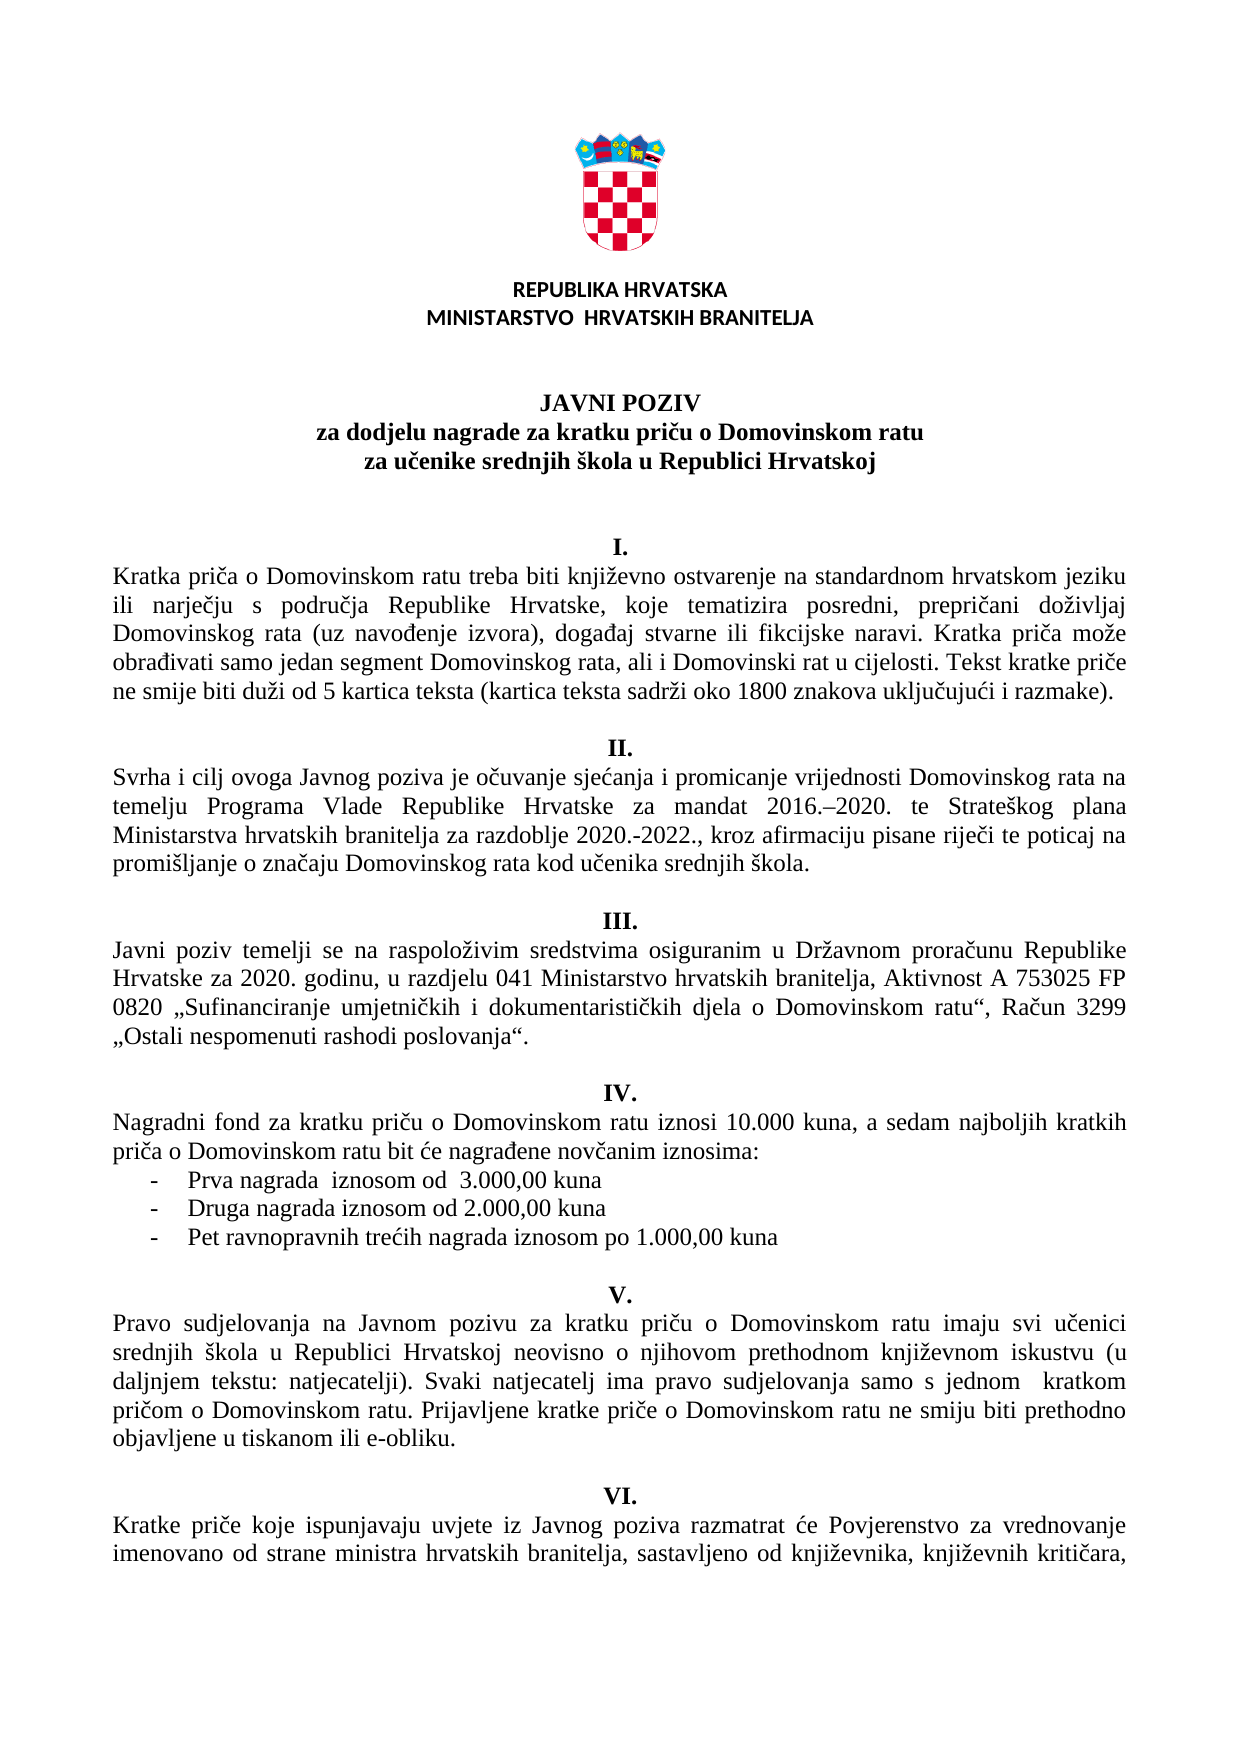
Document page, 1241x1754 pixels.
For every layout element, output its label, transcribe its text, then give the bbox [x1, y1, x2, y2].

text Javni poziv temelji se na raspoloživim sredstvima osiguranim u Državnom proračunu Republike Hrvatske za 2020. godinu, u razdjelu 041 Ministarstvo hrvatskih branitelja, Aktivnost A 753025 FP 0820 „Sufinanciranje umjetničkih i dokumentarističkih djela o Domovinskom ratu“, Račun 3299 „Ostali nespomenuti rashodi poslovanja“. [112, 935, 1128, 1050]
text VI. [112, 1481, 1128, 1510]
picture [574, 132, 666, 251]
text II. [112, 733, 1128, 762]
text IV. [112, 1078, 1128, 1107]
text Svrha i cilj ovoga Javnog poziva je očuvanje sjećanja i promicanje vrijednosti Domovinskog rata na temelju Programa Vlade Republike Hrvatske za mandat 2016.–2020. te Strateškog plana Ministarstva hrvatskih branitelja za razdoblje 2020.-2022., kroz afirmaciju pisane riječi te poticaj na promišljanje o značaju Domovinskog rata kod učenika srednjih škola. [112, 762, 1128, 877]
list Druga nagrada iznosom od 2.000,00 kuna [150, 1193, 1128, 1222]
text III. [112, 906, 1128, 935]
text REPUBLIKA HRVATSKA [112, 275, 1128, 303]
text MINISTARSTVO HRVATSKIH BRANITELJA [112, 303, 1128, 331]
text Kratka priča o Domovinskom ratu treba biti književno ostvarenje na standardnom hrvatskom jeziku ili narječju s područja Republike Hrvatske, koje tematizira posredni, prepričani doživljaj Domovinskog rata (uz navođenje izvora), događaj stvarne ili fikcijske naravi. Kratka priča može obrađivati samo jedan segment Domovinskog rata, ali i Domovinski rat u cijelosti. Tekst kratke priče ne smije biti duži od 5 kartica teksta (kartica teksta sadrži oko 1800 znakova uključujući i razmake). [112, 561, 1128, 705]
text V. [112, 1280, 1128, 1308]
text JAVNI POZIV [112, 388, 1128, 417]
text Pravo sudjelovanja na Javnom pozivu za kratku priču o Domovinskom ratu imaju svi učenici srednjih škola u Republici Hrvatskoj neovisno o njihovom prethodnom književnom iskustvu (u daljnjem tekstu: natjecatelji). Svaki natjecatelj ima pravo sudjelovanja samo s jednom kratkom pričom o Domovinskom ratu. Prijavljene kratke priče o Domovinskom ratu ne smiju biti prethodno objavljene u tiskanom ili e-obliku. [112, 1308, 1128, 1452]
text Nagradni fond za kratku priču o Domovinskom ratu iznosi 10.000 kuna, a sedam najboljih kratkih priča o Domovinskom ratu bit će nagrađene novčanim iznosima: [112, 1107, 1128, 1165]
list Pet ravnopravnih trećih nagrada iznosom po 1.000,00 kuna [150, 1222, 1128, 1251]
text za dodjelu nagrade za kratku priču o Domovinskom ratu [112, 417, 1128, 446]
text za učenike srednjih škola u Republici Hrvatskoj [112, 446, 1128, 475]
text I. [112, 532, 1128, 561]
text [112, 1510, 1128, 1567]
list Prva nagrada iznosom od 3.000,00 kuna [150, 1165, 1128, 1193]
